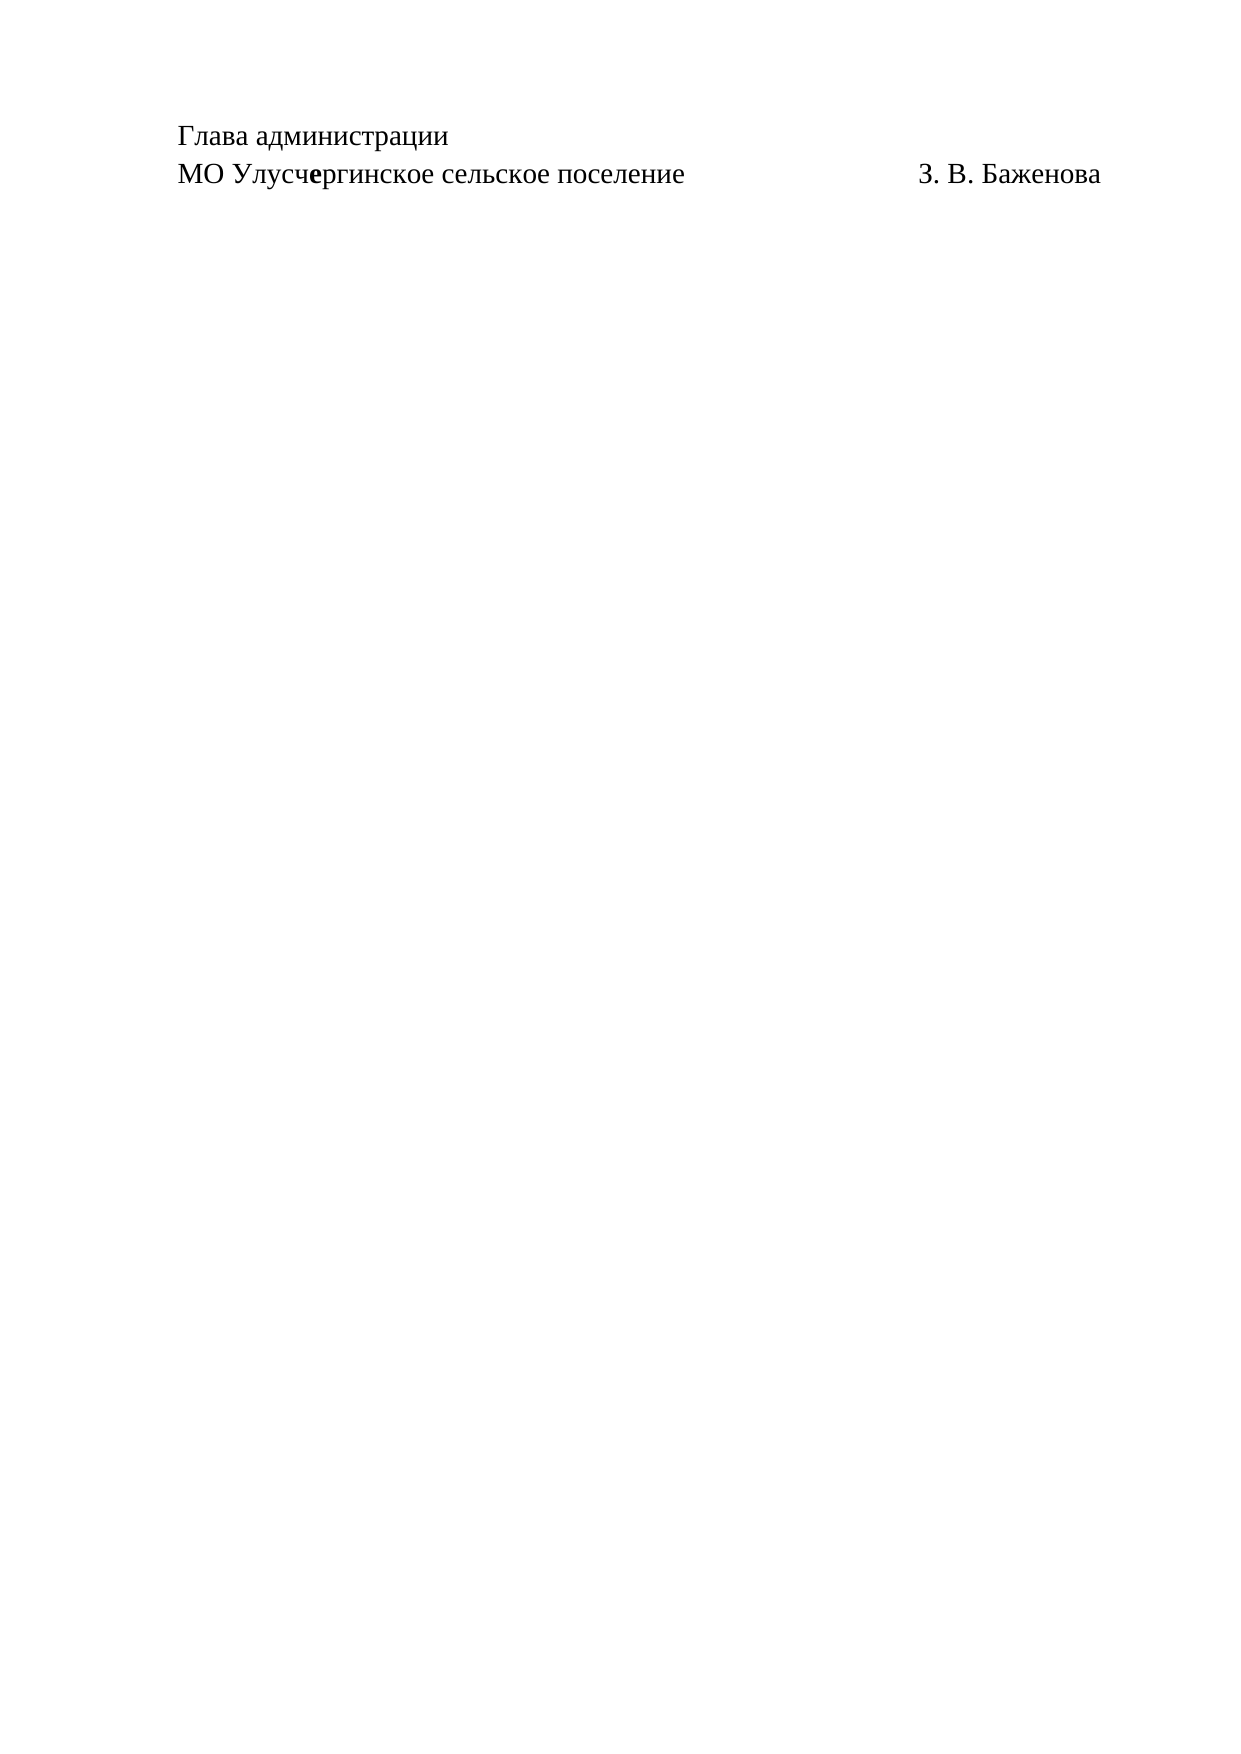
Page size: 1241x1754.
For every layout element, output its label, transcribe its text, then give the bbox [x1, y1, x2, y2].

text МО Улусчергинское сельское поселение З. В. Баженова [177, 157, 1152, 190]
text Глава администрации [177, 118, 1152, 152]
